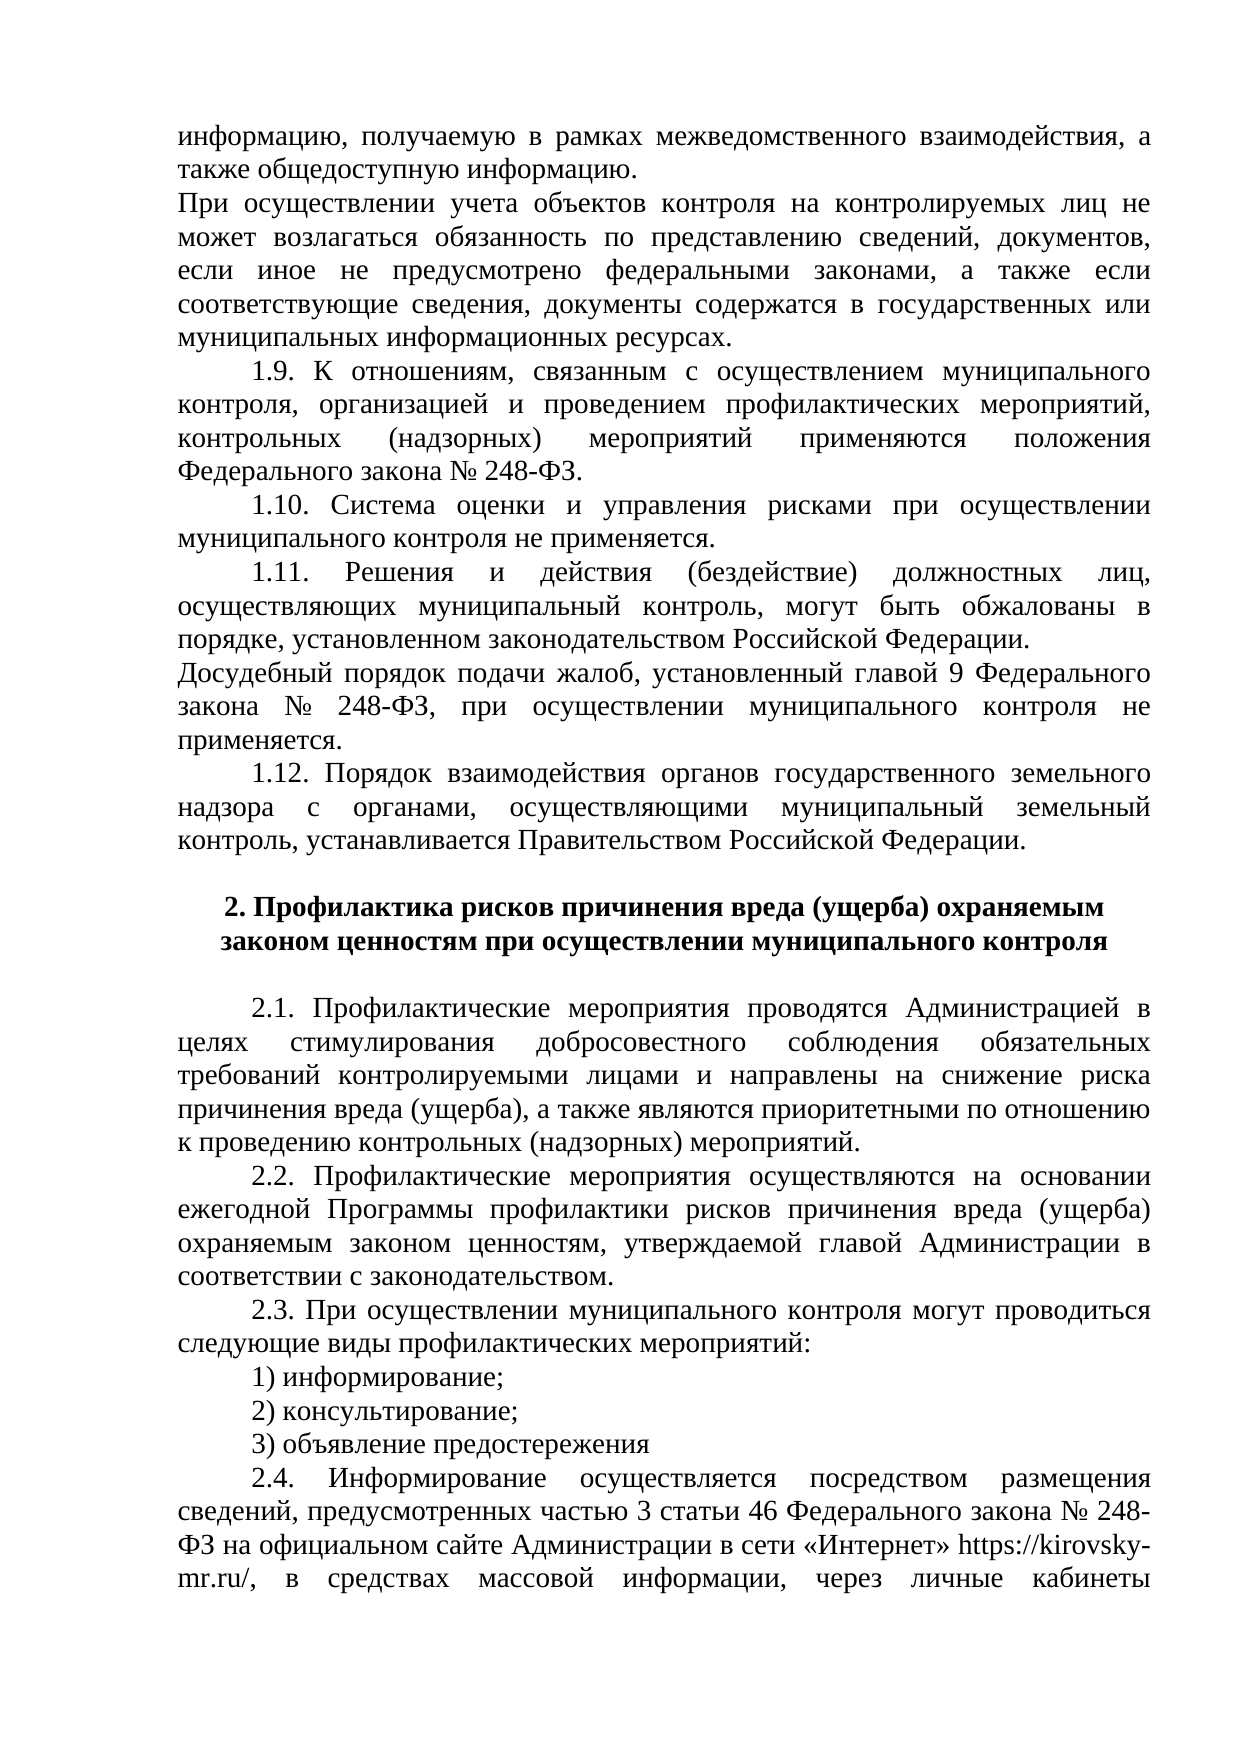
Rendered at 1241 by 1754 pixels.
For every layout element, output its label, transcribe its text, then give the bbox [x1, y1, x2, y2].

text 1) информирование; [177, 1359, 1152, 1393]
text 1.12. Порядок взаимодействия органов государственного земельного надзора с органами, осуществляющими муниципальный земельный контроль, устанавливается Правительством Российской Федерации. [177, 755, 1152, 856]
text 2.1. Профилактические мероприятия проводятся Администрацией в целях стимулирования добросовестного соблюдения обязательных требований контролируемыми лицами и направлены на снижение риска причинения вреда (ущерба), а также являются приоритетными по отношению к проведению контрольных (надзорных) мероприятий. [177, 990, 1152, 1158]
text 1.11. Решения и действия (бездействие) должностных лиц, осуществляющих муниципальный контроль, могут быть обжалованы в порядке, установленном законодательством Российской Федерации. [177, 554, 1152, 655]
text 2.3. При осуществлении муниципального контроля могут проводиться следующие виды профилактических мероприятий: [177, 1292, 1152, 1359]
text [177, 118, 1152, 185]
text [177, 1460, 1152, 1594]
text 2) консультирование; [177, 1393, 1152, 1426]
text Досудебный порядок подачи жалоб, установленный главой 9 Федерального закона № 248-ФЗ, при осуществлении муниципального контроля не применяется. [177, 655, 1152, 755]
text 3) объявление предостережения [177, 1426, 1152, 1460]
text 2. Профилактика рисков причинения вреда (ущерба) охраняемым законом ценностям при осуществлении муниципального контроля [177, 889, 1152, 957]
text 1.9. К отношениям, связанным с осуществлением муниципального контроля, организацией и проведением профилактических мероприятий, контрольных (надзорных) мероприятий применяются положения Федерального закона № 248-ФЗ. [177, 353, 1152, 487]
text 2.2. Профилактические мероприятия осуществляются на основании ежегодной Программы профилактики рисков причинения вреда (ущерба) охраняемым законом ценностям, утверждаемой главой Администрации в соответствии с законодательством. [177, 1158, 1152, 1292]
text 1.10. Система оценки и управления рисками при осуществлении муниципального контроля не применяется. [177, 487, 1152, 554]
text При осуществлении учета объектов контроля на контролируемых лиц не может возлагаться обязанность по представлению сведений, документов, если иное не предусмотрено федеральными законами, а также если соответствующие сведения, документы содержатся в государственных или муниципальных информационных ресурсах. [177, 185, 1152, 353]
